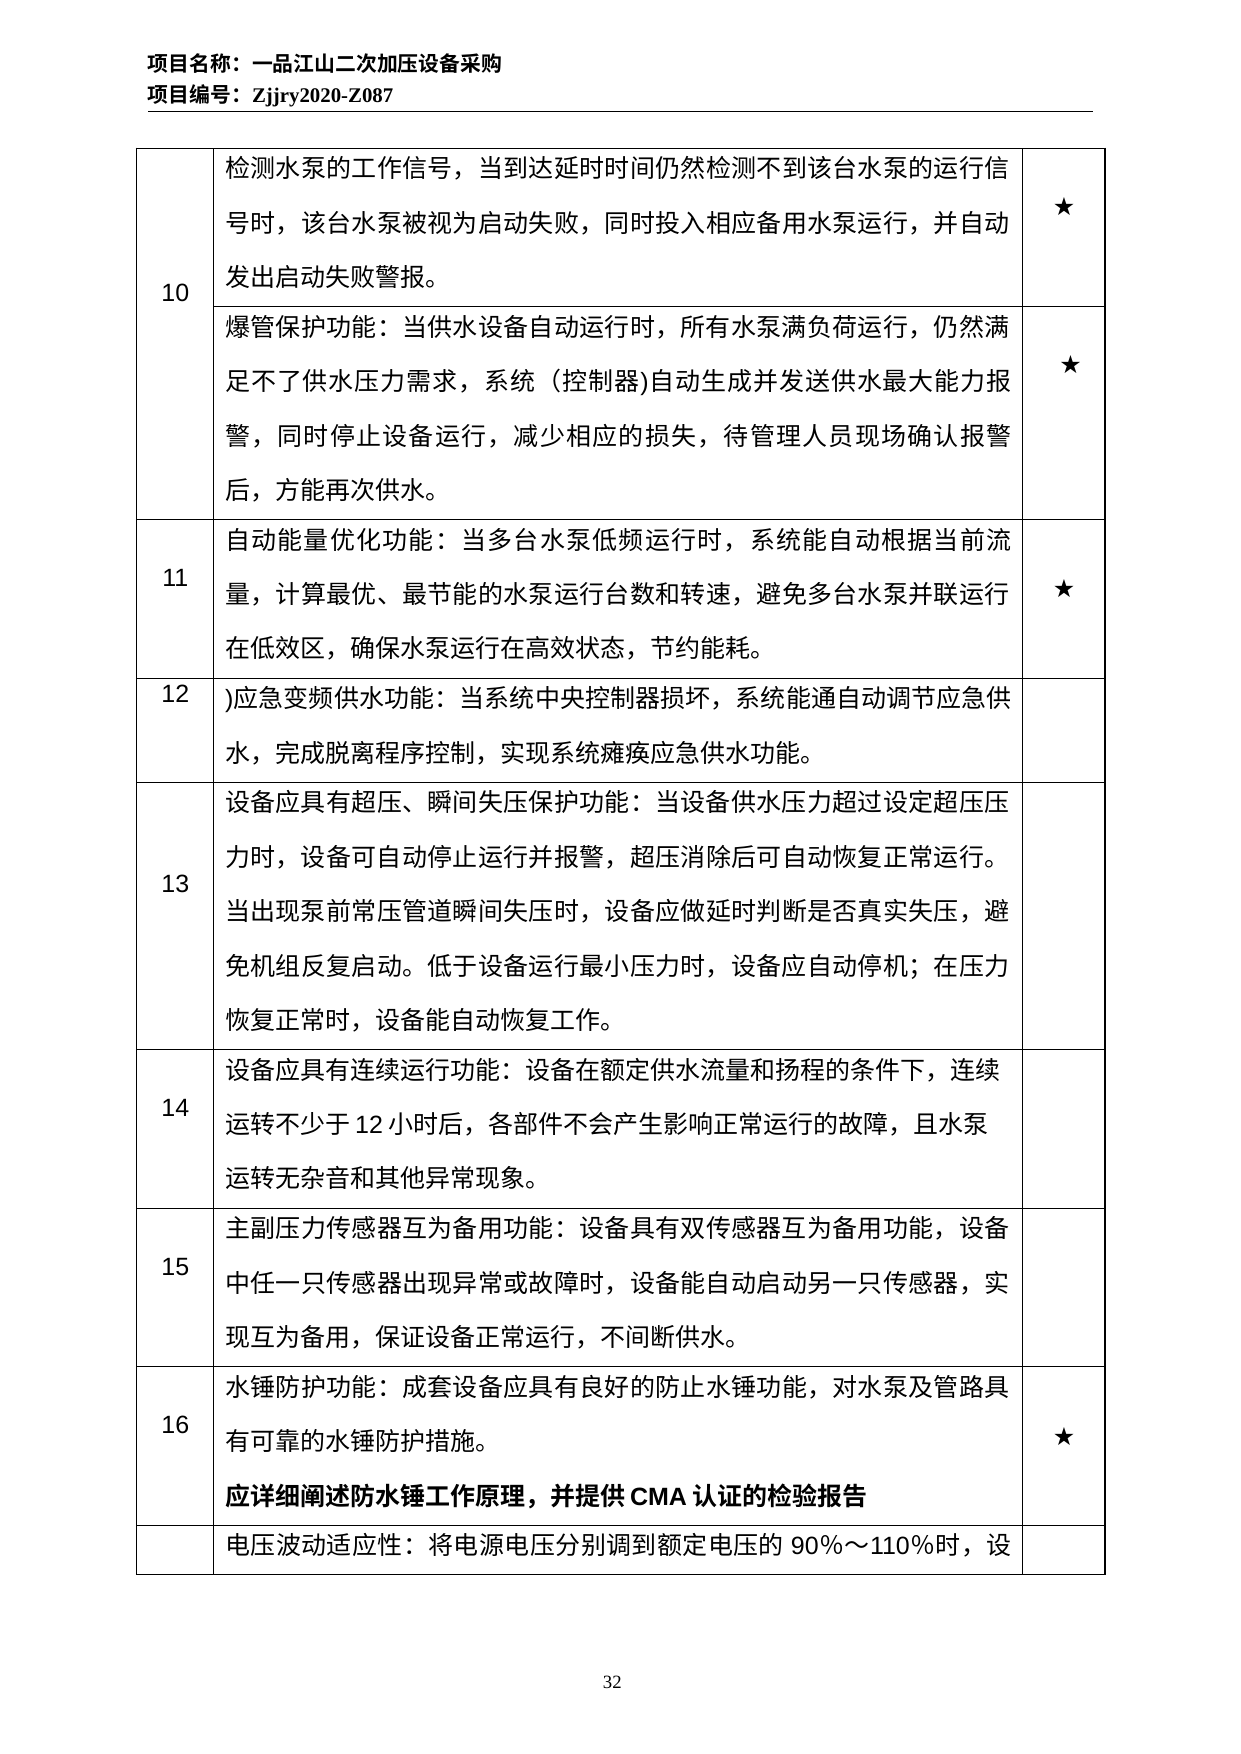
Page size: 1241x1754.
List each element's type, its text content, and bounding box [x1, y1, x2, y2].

table_cell 自动能量优化功能：当多台水泵低频运行时，系统能自动根据当前流量，计算最优、最节能的水泵运行台数和转速，避免多台水泵并联运行在低效区，确保水泵运行在高效状态，节约能耗。 [214, 520, 1022, 678]
table_cell 爆管保护功能：当供水设备自动运行时，所有水泵满负荷运行，仍然满足不了供水压力需求，系统（控制器)自动生成并发送供水最大能力报警，同时停止设备运行，减少相应的损失，待管理人员现场确认报警后，方能再次供水。 [214, 307, 1022, 519]
table_cell [1023, 1209, 1104, 1366]
table_cell 设备应具有连续运行功能：设备在额定供水流量和扬程的条件下，连续运转不少于12小时后，各部件不会产生影响正常运行的故障，且水泵运转无杂音和其他异常现象。 [214, 1050, 1022, 1208]
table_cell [214, 1526, 1022, 1574]
table_cell ★ [1023, 1367, 1104, 1525]
table_cell ★ [1023, 520, 1104, 678]
table_cell 10 [137, 149, 213, 519]
table_cell 主副压力传感器互为备用功能：设备具有双传感器互为备用功能，设备中任一只传感器出现异常或故障时，设备能自动启动另一只传感器，实现互为备用，保证设备正常运行，不间断供水。 [214, 1209, 1022, 1366]
table_cell 设备应具有超压、瞬间失压保护功能：当设备供水压力超过设定超压压力时，设备可自动停止运行并报警，超压消除后可自动恢复正常运行。当出现泵前常压管道瞬间失压时，设备应做延时判断是否真实失压，避免机组反复启动。低于设备运行最小压力时，设备应自动停机；在压力恢复正常时，设备能自动恢复工作。 [214, 783, 1022, 1049]
table_cell 12 [137, 679, 213, 782]
table_cell 11 [137, 520, 213, 678]
table_cell 13 [137, 783, 213, 1049]
table_cell [1023, 679, 1104, 782]
table_cell 17 [137, 1526, 213, 1574]
table_cell 水锤防护功能：成套设备应具有良好的防止水锤功能，对水泵及管路具有可靠的水锤防护措施。 应详细阐述防水锤工作原理，并提供CMA认证的检验报告 [214, 1367, 1022, 1525]
table_cell [1023, 783, 1104, 1049]
table_cell ★ [1023, 307, 1104, 519]
table_cell ★ [1023, 149, 1104, 306]
table_cell 14 [137, 1050, 213, 1208]
table_cell [1023, 1050, 1104, 1208]
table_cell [214, 149, 1022, 306]
table_cell 15 [137, 1209, 213, 1366]
table_cell [1023, 1526, 1104, 1574]
table_cell 16 [137, 1367, 213, 1525]
table_cell )应急变频供水功能：当系统中央控制器损坏，系统能通自动调节应急供水，完成脱离程序控制，实现系统瘫痪应急供水功能。 [214, 679, 1022, 782]
